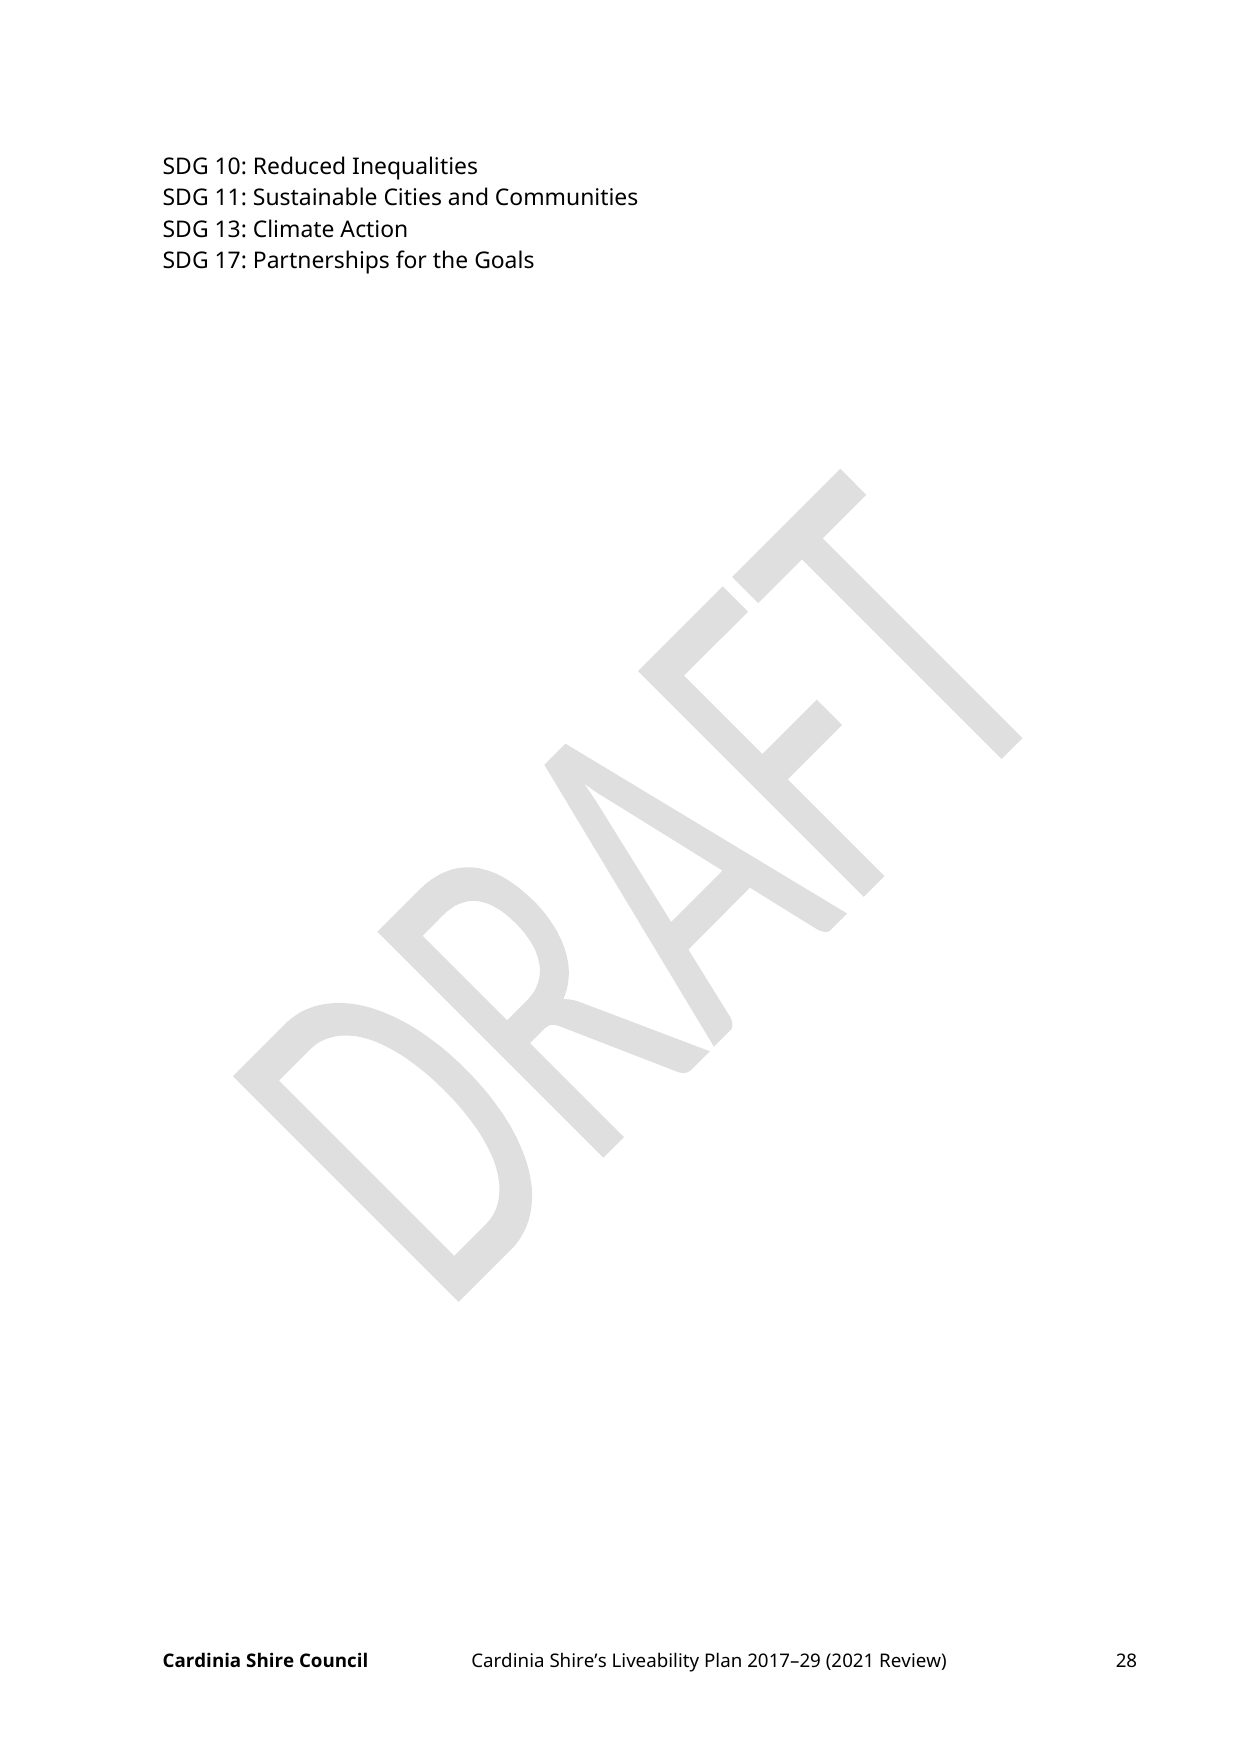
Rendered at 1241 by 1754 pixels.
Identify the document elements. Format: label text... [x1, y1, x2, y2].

list SDG 10: Reduced Inequalities [162, 150, 1137, 181]
list SDG 17: Partnerships for the Goals [162, 244, 1137, 275]
list SDG 13: Climate Action [162, 212, 1137, 244]
list SDG 11: Sustainable Cities and Communities [162, 181, 1137, 212]
